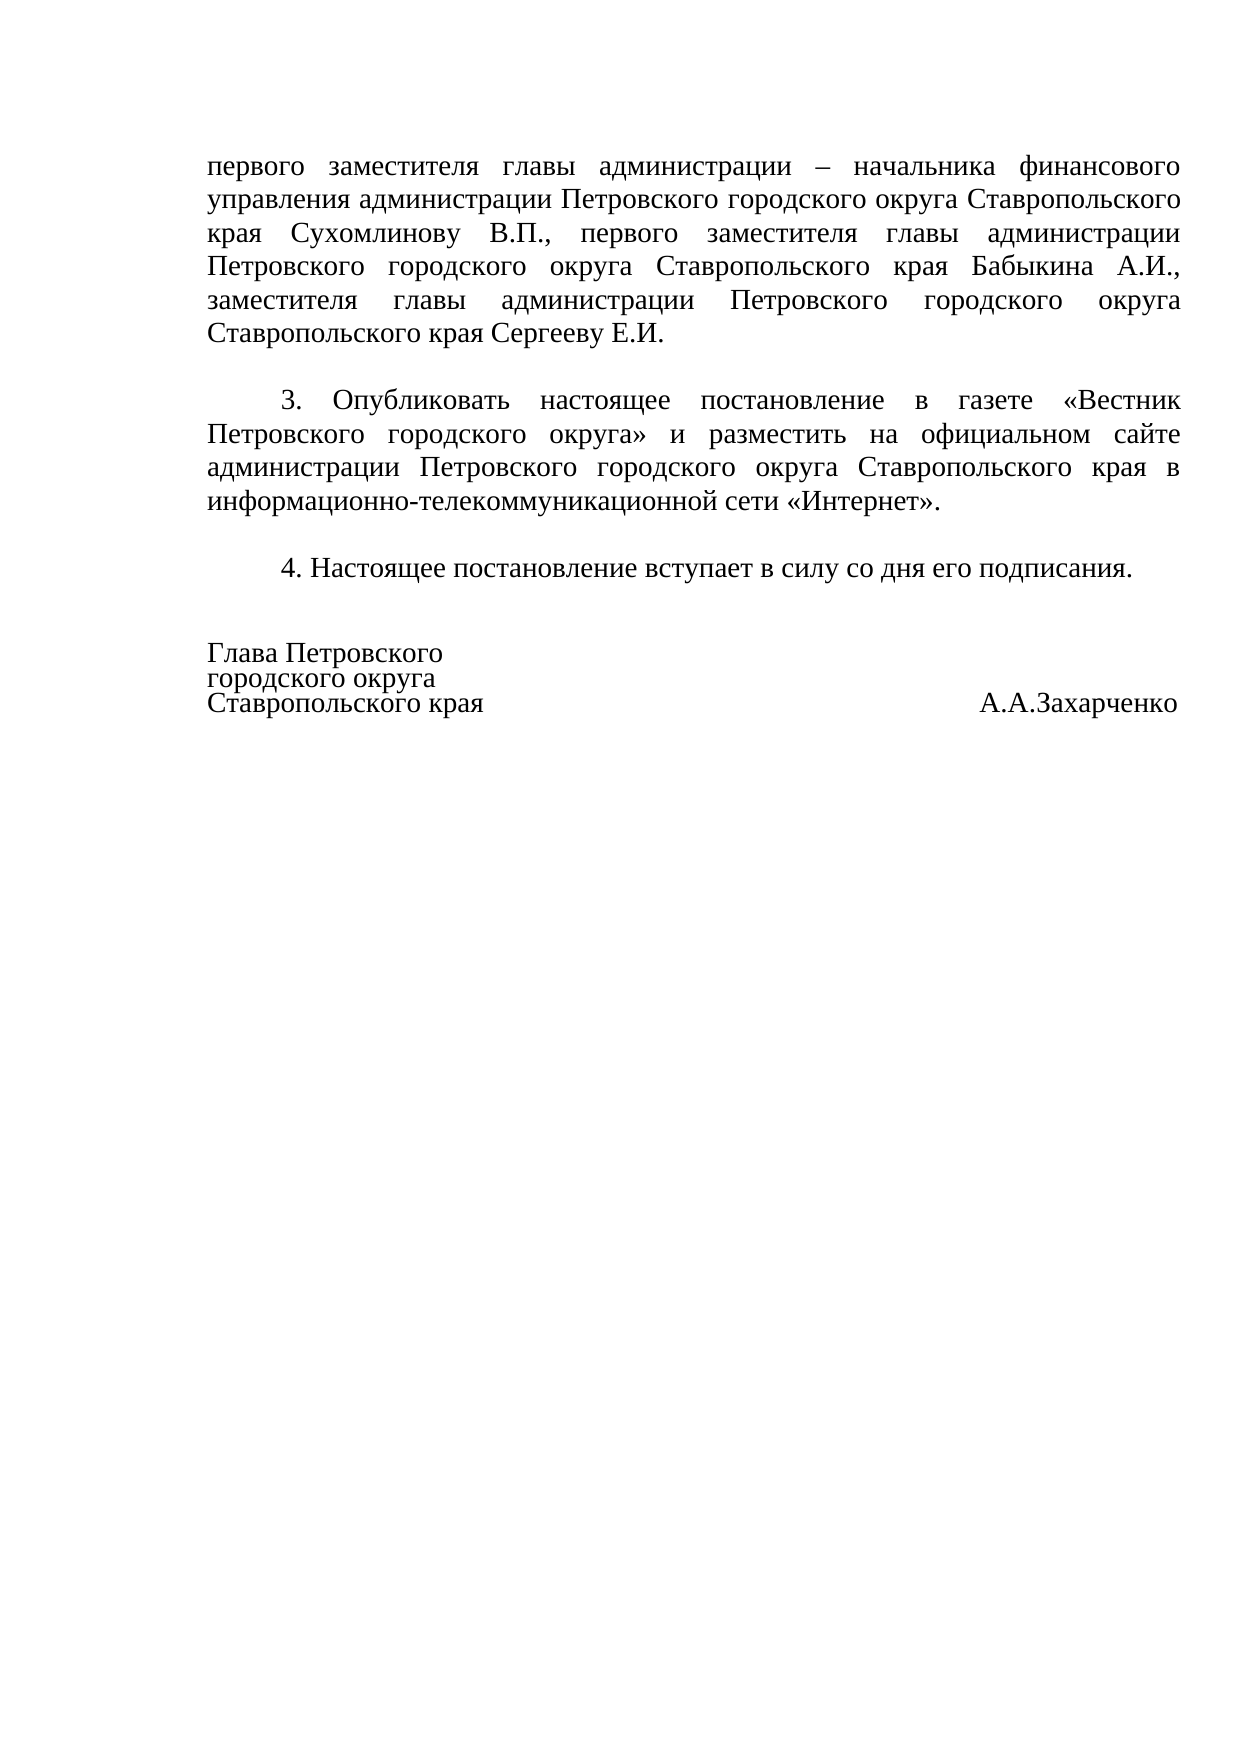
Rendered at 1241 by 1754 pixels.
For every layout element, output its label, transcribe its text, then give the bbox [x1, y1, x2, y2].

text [207, 148, 1181, 349]
text Ставропольского края А.А.Захарченко [207, 692, 1181, 717]
text Глава Петровского [207, 642, 1181, 667]
text городского округа [207, 667, 1181, 692]
text 4. Настоящее постановление вступает в силу со дня его подписания. [207, 550, 1181, 584]
text 3. Опубликовать настоящее постановление в газете «Вестник Петровского городского округа» и разместить на официальном сайте администрации Петровского городского округа Ставропольского края в информационно-телекоммуникационной сети «Интернет». [207, 382, 1181, 517]
